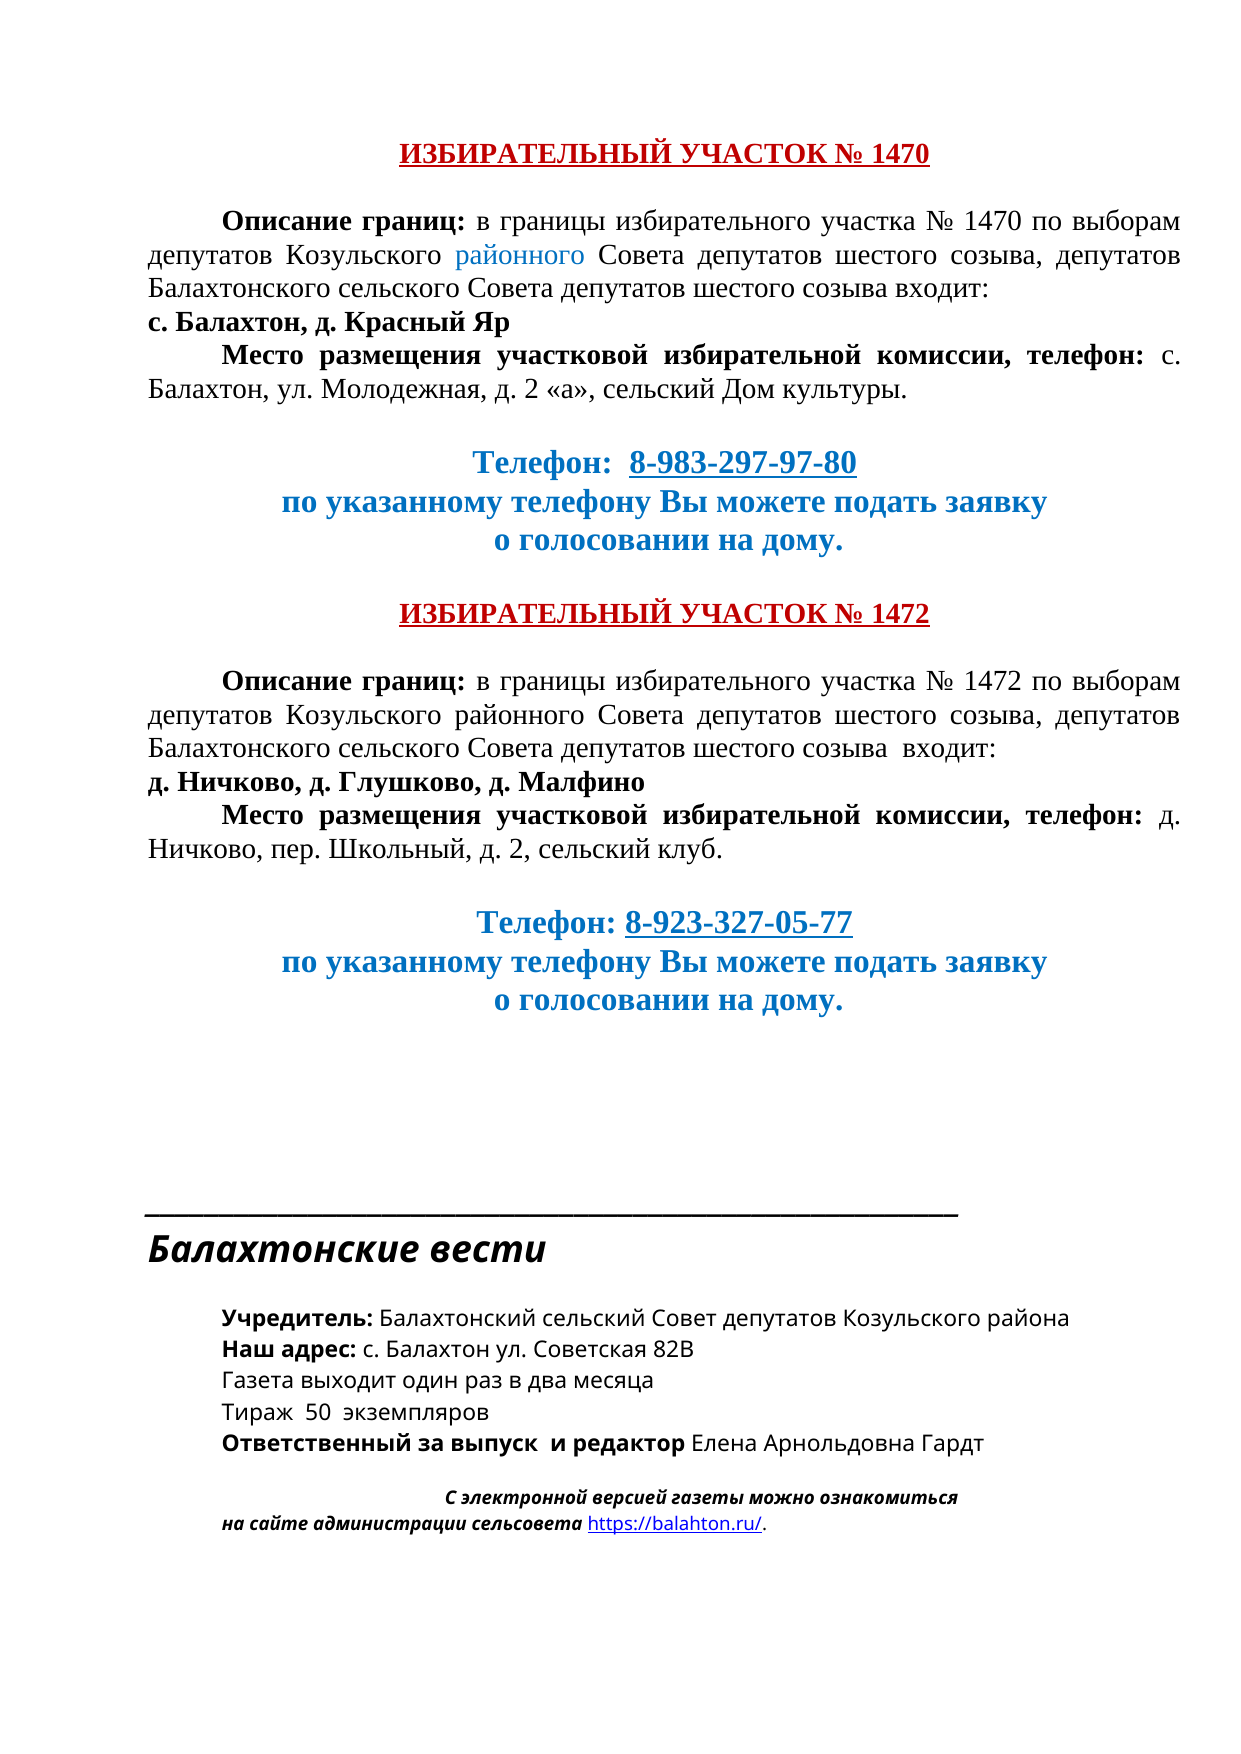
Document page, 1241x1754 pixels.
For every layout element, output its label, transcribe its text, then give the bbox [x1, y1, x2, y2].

text Описание границ: в границы избирательного участка № 1470 по выборам депутатов Козульского районного Совета депутатов шестого созыва, депутатов Балахтонского сельского Совета депутатов шестого созыва входит: [148, 203, 1181, 304]
text Описание границ: в границы избирательного участка № 1472 по выборам депутатов Козульского районного Совета депутатов шестого созыва, депутатов Балахтонского сельского Совета депутатов шестого созыва входит: [148, 663, 1181, 764]
text на сайте администрации сельсовета https://balahton.ru/. [148, 1510, 1181, 1535]
text _______________________________________________________ [148, 1171, 1181, 1222]
text с. Балахтон, д. Красный Яр [148, 304, 1181, 337]
text по указанному телефону Вы можете подать заявку [148, 481, 1181, 519]
text Наш адрес: с. Балахтон ул. Советская 82В [148, 1333, 1181, 1364]
text Тираж 50 экземпляров [148, 1396, 1181, 1427]
text ИЗБИРАТЕЛЬНЫЙ УЧАСТОК № 1470 [148, 136, 1181, 170]
text о голосовании на дому. [148, 519, 1181, 558]
text С электронной версией газеты можно ознакомиться [221, 1484, 1181, 1510]
text о голосовании на дому. [148, 979, 1181, 1018]
text д. Ничково, д. Глушково, д. Малфино [148, 764, 1181, 797]
text по указанному телефону Вы можете подать заявку [148, 941, 1181, 979]
text ИЗБИРАТЕЛЬНЫЙ УЧАСТОК № 1472 [148, 596, 1181, 630]
text Место размещения участковой избирательной комиссии, телефон: с. Балахтон, ул. Молодежная, д. 2 «а», сельский Дом культуры. [148, 337, 1181, 404]
text Учредитель: Балахтонский сельский Совет депутатов Козульского района [148, 1302, 1181, 1333]
text Место размещения участковой избирательной комиссии, телефон: д. Ничково, пер. Школьный, д. 2, сельский клуб. [148, 797, 1181, 864]
text Телефон: 8-983-297-97-80 [148, 443, 1181, 481]
text Балахтонские вести [148, 1222, 1181, 1273]
text Телефон: 8-923-327-05-77 [148, 903, 1181, 941]
text Газета выходит один раз в два месяца [148, 1364, 1181, 1396]
text Ответственный за выпуск и редактор Елена Арнольдовна Гардт [148, 1427, 1181, 1458]
